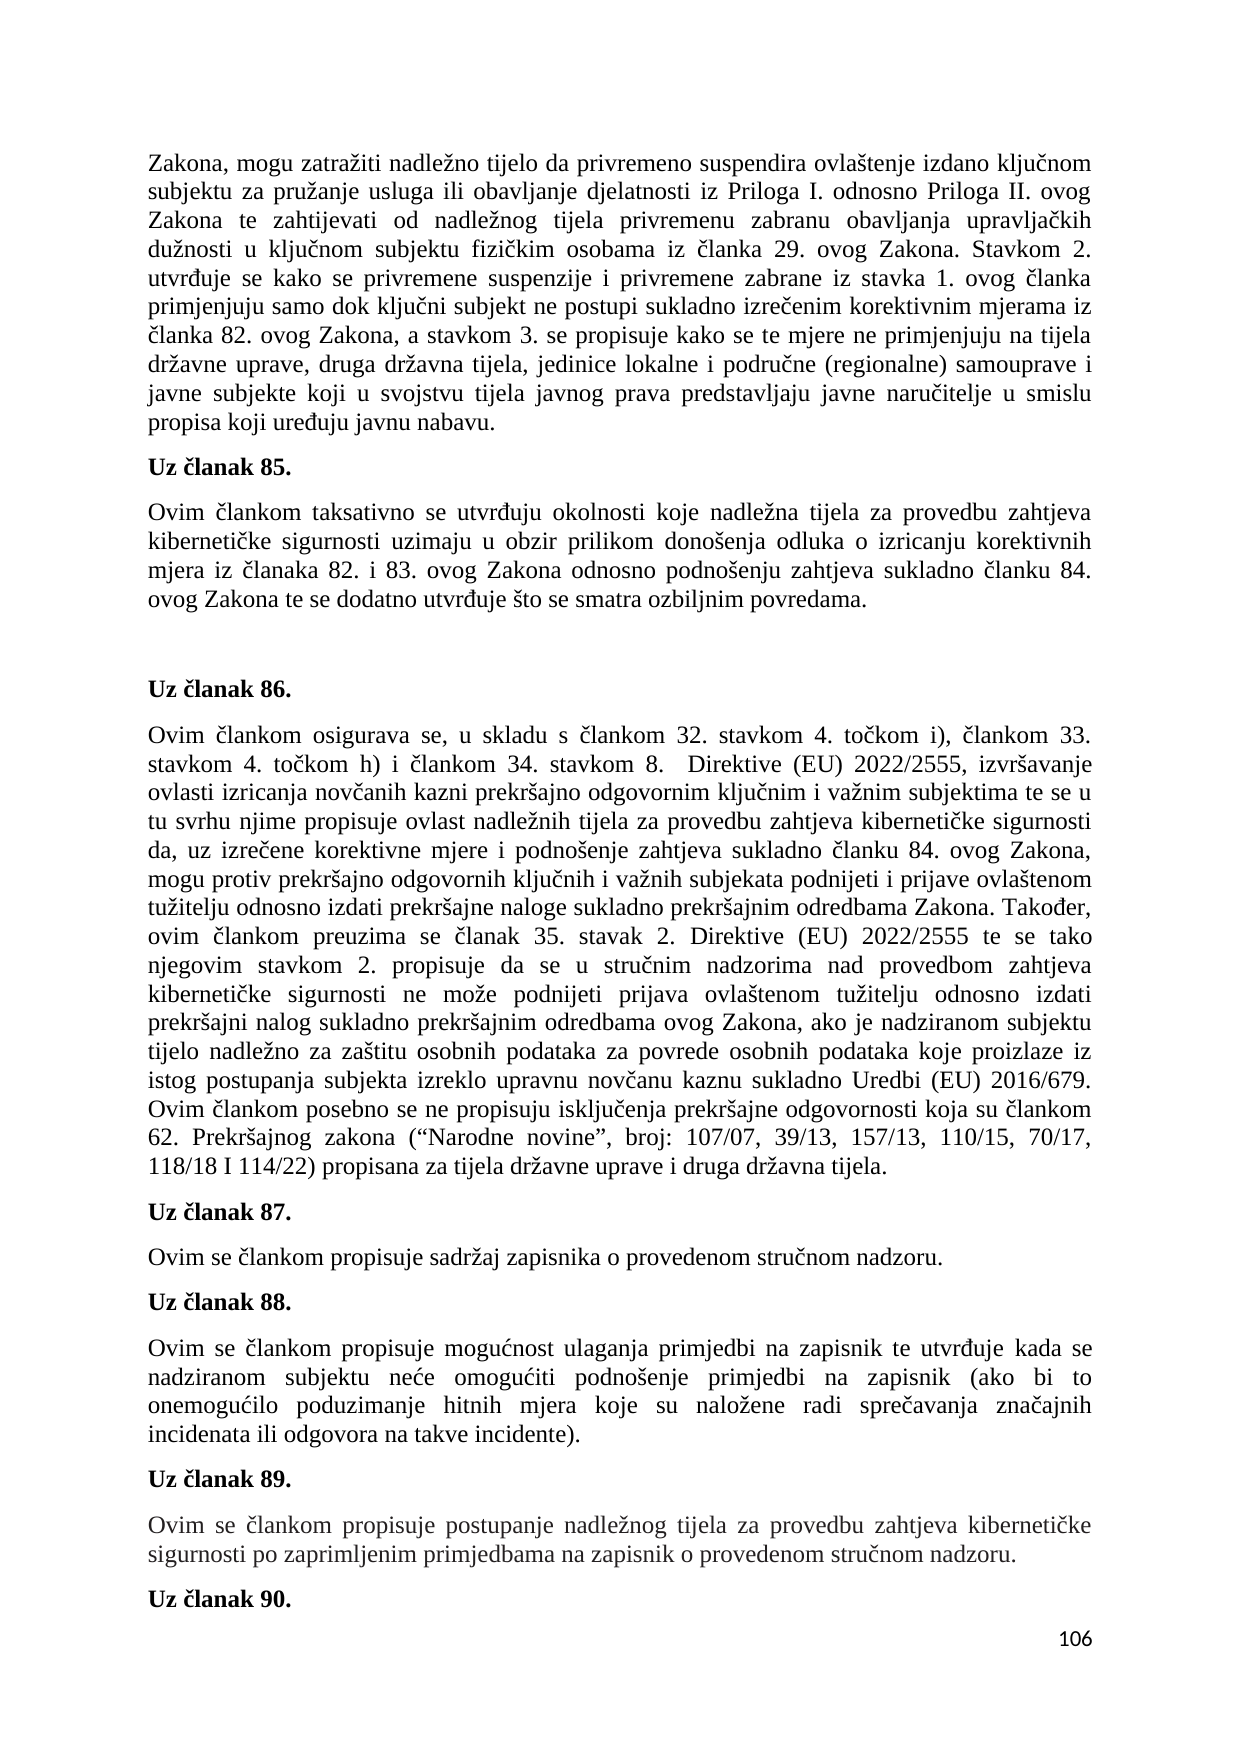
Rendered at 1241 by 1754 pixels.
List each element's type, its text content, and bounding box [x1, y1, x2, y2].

text Uz članak 89. [148, 1464, 1093, 1493]
text Uz članak 88. [148, 1287, 1093, 1316]
text Ovim se člankom propisuje mogućnost ulaganja primjedbi na zapisnik te utvrđuje kada se nadziranom subjektu neće omogućiti podnošenje primjedbi na zapisnik (ako bi to onemogućilo poduzimanje hitnih mjera koje su naložene radi sprečavanja značajnih incidenata ili odgovora na takve incidente). [148, 1333, 1093, 1448]
text Ovim se člankom propisuje postupanje nadležnog tijela za provedbu zahtjeva kibernetičke sigurnosti po zaprimljenim primjedbama na zapisnik o provedenom stručnom nadzoru. [148, 1510, 1093, 1567]
text Uz članak 87. [148, 1197, 1093, 1225]
text Ovim člankom taksativno se utvrđuju okolnosti koje nadležna tijela za provedbu zahtjeva kibernetičke sigurnosti uzimaju u obzir prilikom donošenja odluka o izricanju korektivnih mjera iz članaka 82. i 83. ovog Zakona odnosno podnošenju zahtjeva sukladno članku 84. ovog Zakona te se dodatno utvrđuje što se smatra ozbiljnim povredama. [148, 497, 1093, 612]
text Uz članak 86. [148, 674, 1093, 703]
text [148, 148, 1093, 435]
text Ovim člankom osigurava se, u skladu s člankom 32. stavkom 4. točkom i), člankom 33. stavkom 4. točkom h) i člankom 34. stavkom 8. Direktive (EU) 2022/2555, izvršavanje ovlasti izricanja novčanih kazni prekršajno odgovornim ključnim i važnim subjektima te se u tu svrhu njime propisuje ovlast nadležnih tijela za provedbu zahtjeva kibernetičke sigurnosti da, uz izrečene korektivne mjere i podnošenje zahtjeva sukladno članku 84. ovog Zakona, mogu protiv prekršajno odgovornih ključnih i važnih subjekata podnijeti i prijave ovlaštenom tužitelju odnosno izdati prekršajne naloge sukladno prekršajnim odredbama Zakona. Također, ovim člankom preuzima se članak 35. stavak 2. Direktive (EU) 2022/2555 te se tako njegovim stavkom 2. propisuje da se u stručnim nadzorima nad provedbom zahtjeva kibernetičke sigurnosti ne može podnijeti prijava ovlaštenom tužitelju odnosno izdati prekršajni nalog sukladno prekršajnim odredbama ovog Zakona, ako je nadziranom subjektu tijelo nadležno za zaštitu osobnih podataka za povrede osobnih podataka koje proizlaze iz istog postupanja subjekta izreklo upravnu novčanu kaznu sukladno Uredbi (EU) 2016/679. Ovim člankom posebno se ne propisuju isključenja prekršajne odgovornosti koja su člankom 62. Prekršajnog zakona (“Narodne novine”, broj: 107/07, 39/13, 157/13, 110/15, 70/17, 118/18 I 114/22) propisana za tijela državne uprave i druga državna tijela. [148, 720, 1093, 1180]
text Uz članak 90. [148, 1584, 1093, 1613]
text Ovim se člankom propisuje sadržaj zapisnika o provedenom stručnom nadzoru. [148, 1242, 1093, 1271]
text Uz članak 85. [148, 452, 1093, 481]
